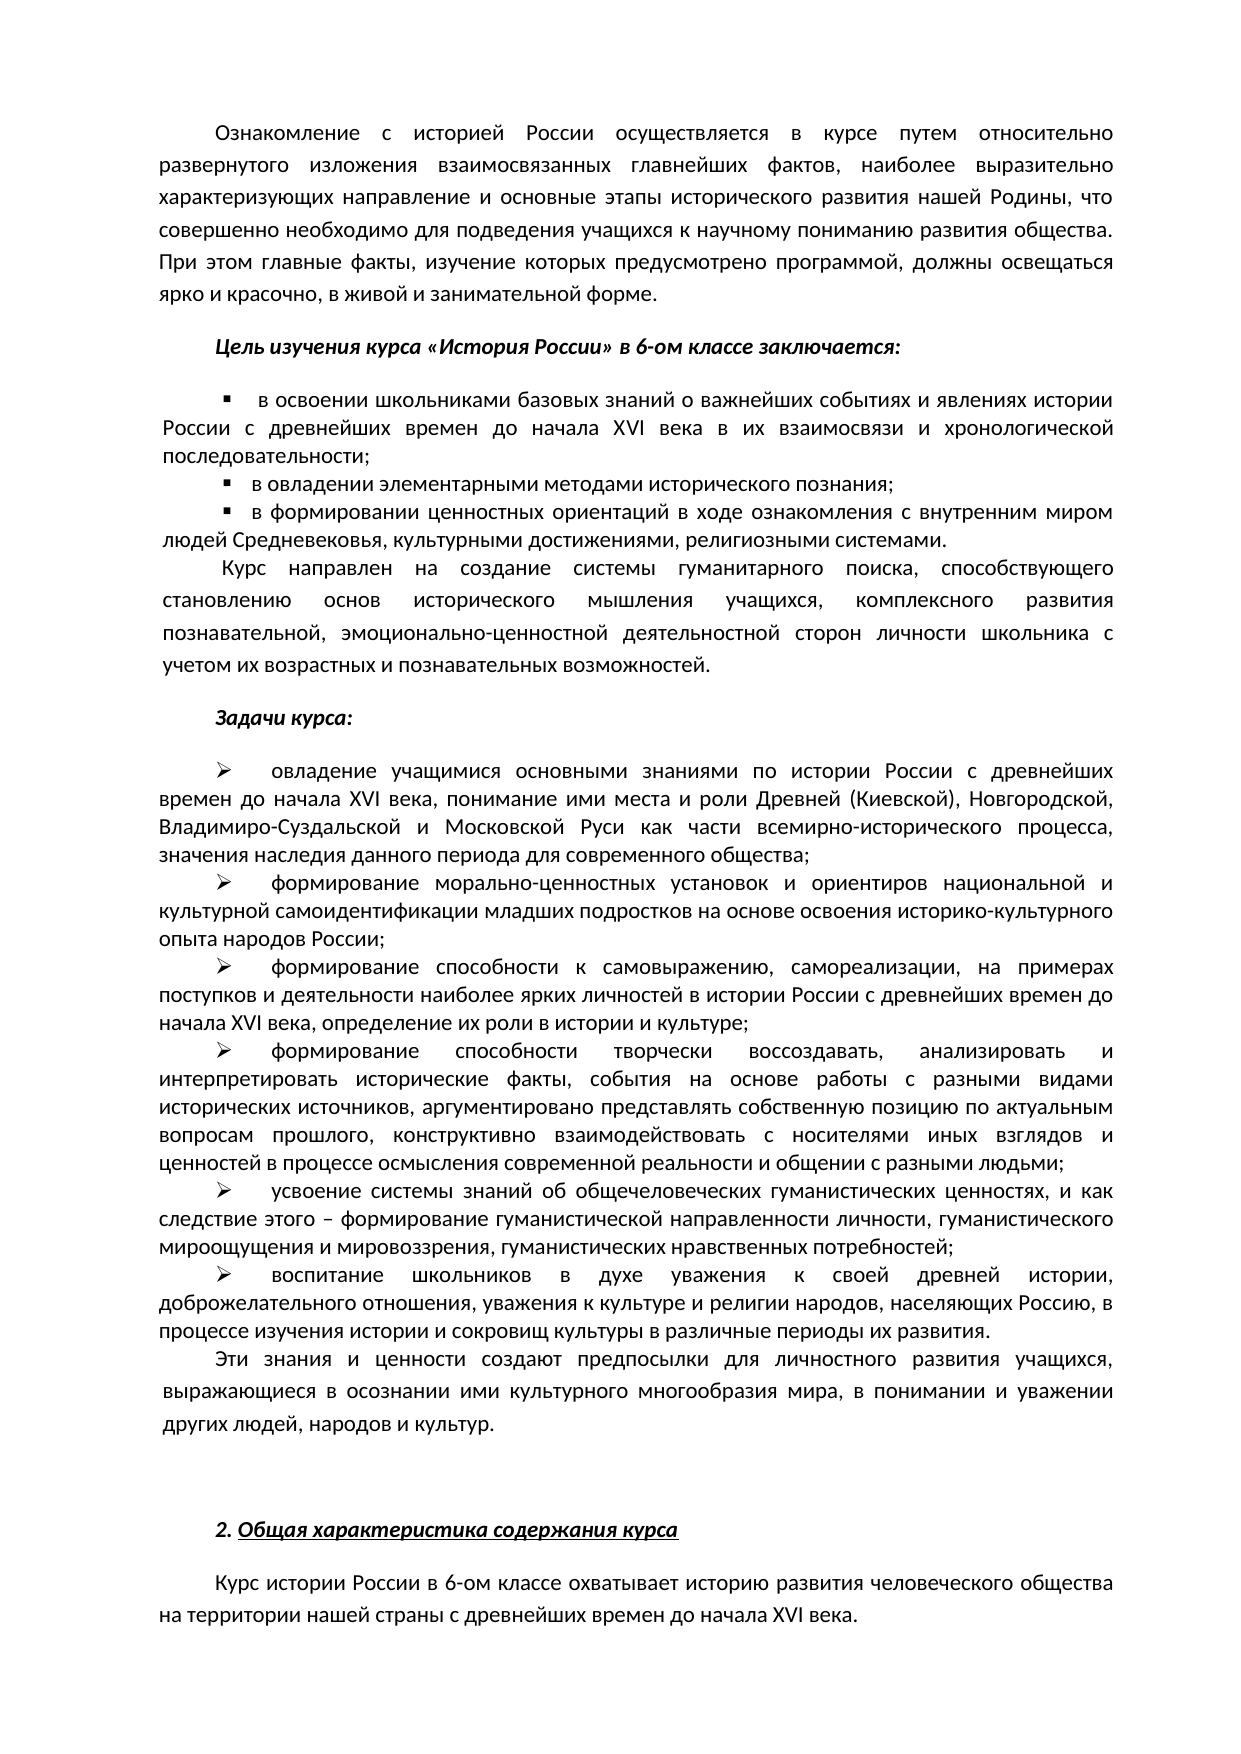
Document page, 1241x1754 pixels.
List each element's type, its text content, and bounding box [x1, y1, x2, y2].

text Задачи курса: [158, 703, 1115, 731]
list усвоение системы знаний об общечеловеческих гуманистических ценностях, и как следствие этого – формирование гуманистической направленности личности, гуманистического мироощущения и мировоззрения, гуманистических нравственных потребностей; [158, 1176, 1115, 1260]
text Эти знания и ценности создают предпосылки для личностного развития учащихся, выражающиеся в осознании ими культурного многообразия мира, в понимании и уважении других людей, народов и культур. [162, 1344, 1115, 1437]
text Курс направлен на создание системы гуманитарного поиска, способствующего становлению основ исторического мышления учащихся, комплексного развития познавательной, эмоционально-ценностной деятельностной сторон личности школьника с учетом их возрастных и познавательных возможностей. [162, 553, 1115, 678]
list формирование способности творчески воссоздавать, анализировать и интерпретировать исторические факты, события на основе работы с разными видами исторических источников, аргументировано представлять собственную позицию по актуальным вопросам прошлого, конструктивно взаимодействовать с носителями иных взглядов и ценностей в процессе осмысления современной реальности и общении с разными людьми; [158, 1036, 1115, 1176]
text Курс истории России в 6-ом классе охватывает историю развития человеческого общества на территории нашей страны с древнейших времен до начала XVI века. [158, 1568, 1115, 1628]
list формирование способности к самовыражению, самореализации, на примерах поступков и деятельности наиболее ярких личностей в истории России с древнейших времен до начала XVI века, определение их роли в истории и культуре; [158, 952, 1115, 1036]
text 2. Общая характеристика содержания курса [158, 1515, 1115, 1543]
text Ознакомление с историей России осуществляется в курсе путем относительно развернутого изложения взаимосвязанных главнейших фактов, наиболее выразительно характеризующих направление и основные этапы исторического развития нашей Родины, что совершенно необходимо для подведения учащихся к научному пониманию развития общества. При этом главные факты, изучение которых предусмотрено программой, должны освещаться ярко и красочно, в живой и занимательной форме. [158, 118, 1115, 307]
list в формировании ценностных ориентаций в ходе ознакомления с внутренним миром людей Средневековья, культурными достижениями, религиозными системами. [162, 497, 1115, 553]
list овладение учащимися основными знаниями по истории России с древнейших времен до начала XVI века, понимание ими места и роли Древней (Киевской), Новгородской, Владимиро-Суздальской и Московской Руси как части всемирно-исторического процесса, значения наследия данного периода для современного общества; [158, 756, 1115, 868]
list в овладении элементарными методами исторического познания; [162, 469, 1115, 497]
list воспитание школьников в духе уважения к своей древней истории, доброжелательного отношения, уважения к культуре и религии народов, населяющих Россию, в процессе изучения истории и сокровищ культуры в различные периоды их развития. [158, 1260, 1115, 1344]
list формирование морально-ценностных установок и ориентиров национальной и культурной самоидентификации младших подростков на основе освоения историко-культурного опыта народов России; [158, 868, 1115, 952]
list в освоении школьниками базовых знаний о важнейших событиях и явлениях истории России с древнейших времен до начала XVI века в их взаимосвязи и хронологической последовательности; [162, 385, 1115, 469]
text Цель изучения курса «История России» в 6-ом классе заключается: [158, 332, 1115, 360]
